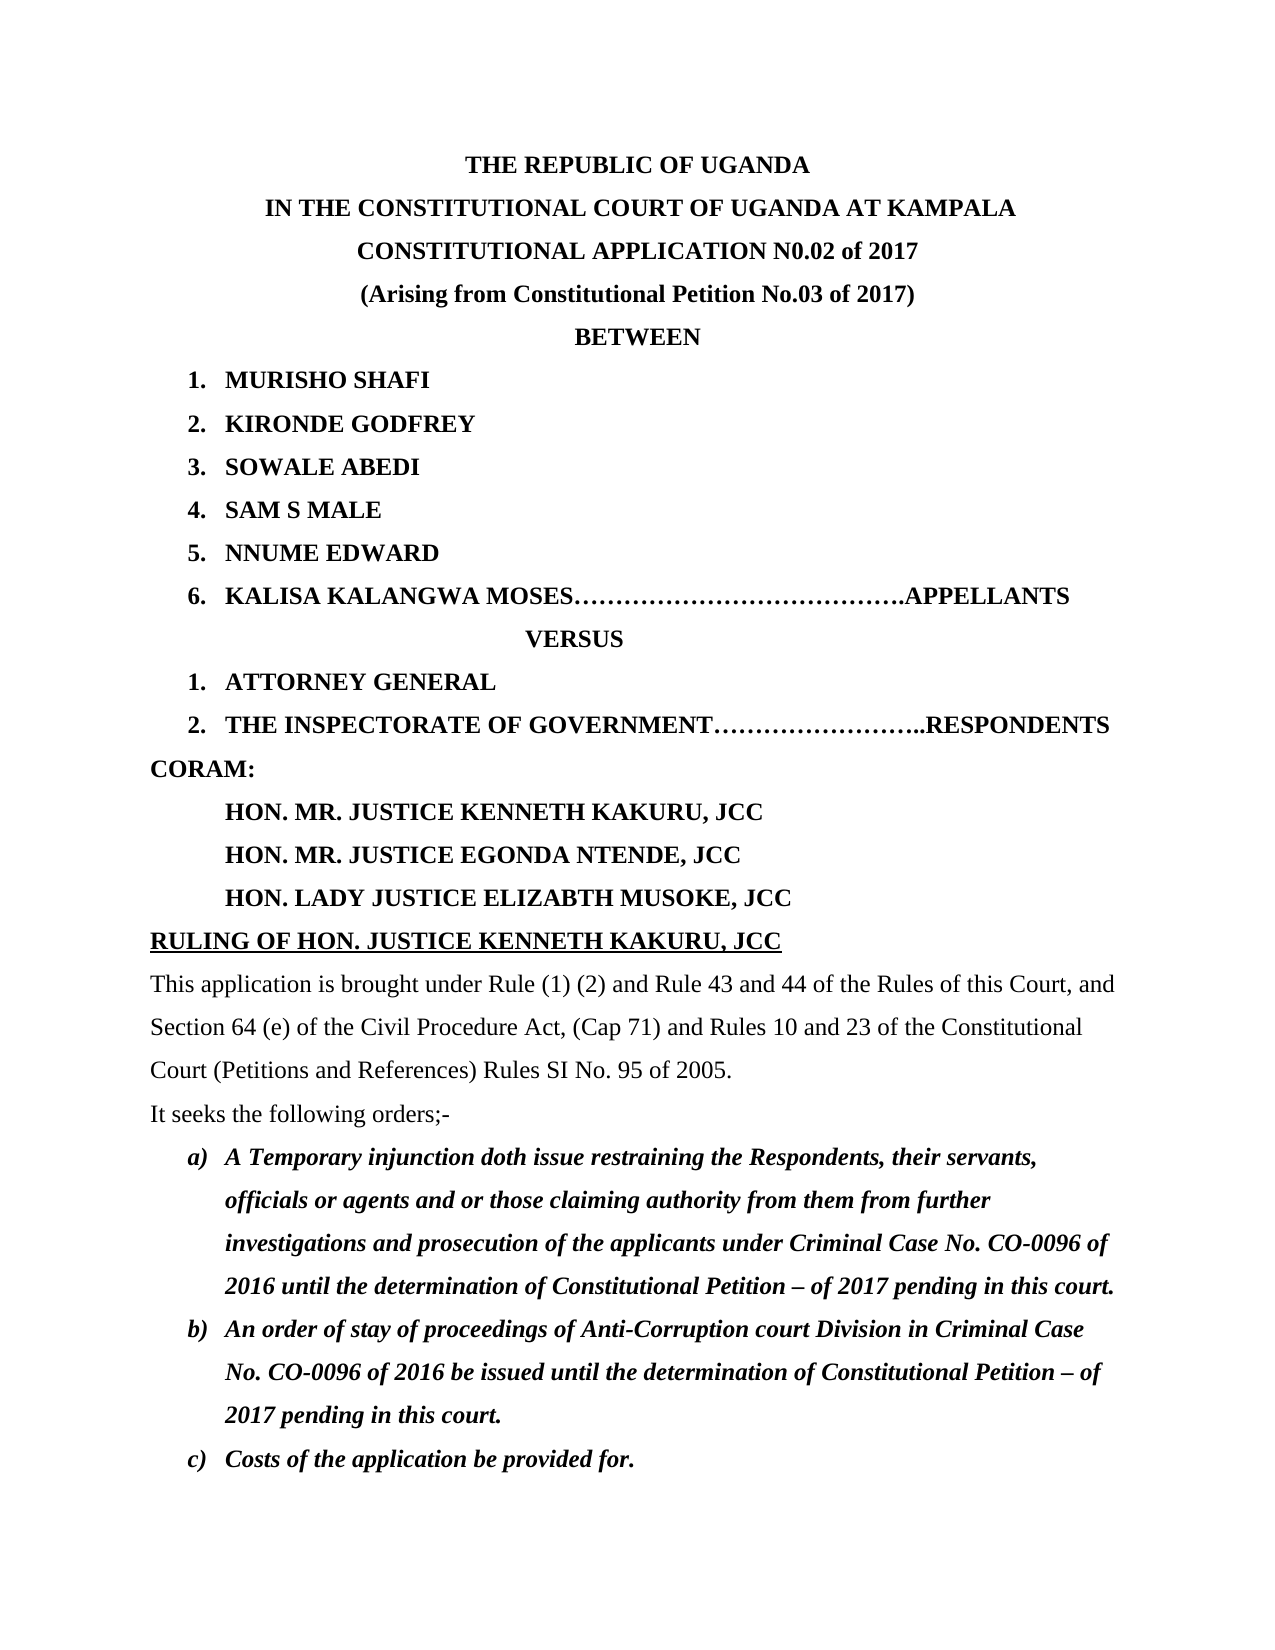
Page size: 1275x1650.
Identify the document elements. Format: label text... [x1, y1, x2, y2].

list NNUME EDWARD [187, 538, 1125, 567]
text HON. MR. JUSTICE EGONDA NTENDE, JCC [150, 840, 1125, 869]
list KIRONDE GODFREY [187, 409, 1125, 437]
text It seeks the following orders;- [150, 1099, 1125, 1127]
text VERSUS [150, 624, 1125, 653]
list THE INSPECTORATE OF GOVERNMENT……………………..RESPONDENTS [187, 711, 1125, 739]
text This application is brought under Rule (1) (2) and Rule 43 and 44 of the Rules of this Court, and Section 64 (e) of the Civil Procedure Act, (Cap 71) and Rules 10 and 23 of the Constitutional Court (Petitions and References) Rules SI No. 95 of 2005. [150, 969, 1125, 1084]
text HON. MR. JUSTICE KENNETH KAKURU, JCC [150, 797, 1125, 826]
text THE REPUBLIC OF UGANDA [150, 150, 1125, 179]
list MURISHO SHAFI [187, 366, 1125, 394]
list Costs of the application be provided for. [187, 1444, 1125, 1472]
list ATTORNEY GENERAL [187, 667, 1125, 696]
text RULING OF HON. JUSTICE KENNETH KAKURU, JCC [150, 926, 1125, 955]
list SOWALE ABEDI [187, 452, 1125, 481]
list SAM S MALE [187, 495, 1125, 524]
list A Temporary injunction doth issue restraining the Respondents, their servants, officials or agents and or those claiming authority from them from further investigations and prosecution of the applicants under Criminal Case No. CO-0096 of 2016 until the determination of Constitutional Petition – of 2017 pending in this court. [187, 1142, 1125, 1300]
list KALISA KALANGWA MOSES………………………………….APPELLANTS [187, 581, 1125, 610]
text (Arising from Constitutional Petition No.03 of 2017) [150, 279, 1125, 308]
list An order of stay of proceedings of Anti-Corruption court Division in Criminal Case No. CO-0096 of 2016 be issued until the determination of Constitutional Petition – of 2017 pending in this court. [187, 1314, 1125, 1429]
text HON. LADY JUSTICE ELIZABTH MUSOKE, JCC [150, 883, 1125, 912]
text CONSTITUTIONAL APPLICATION N0.02 of 2017 [150, 236, 1125, 265]
text BETWEEN [150, 322, 1125, 351]
text IN THE CONSTITUTIONAL COURT OF UGANDA AT KAMPALA [150, 193, 1125, 222]
text CORAM: [150, 754, 1125, 782]
